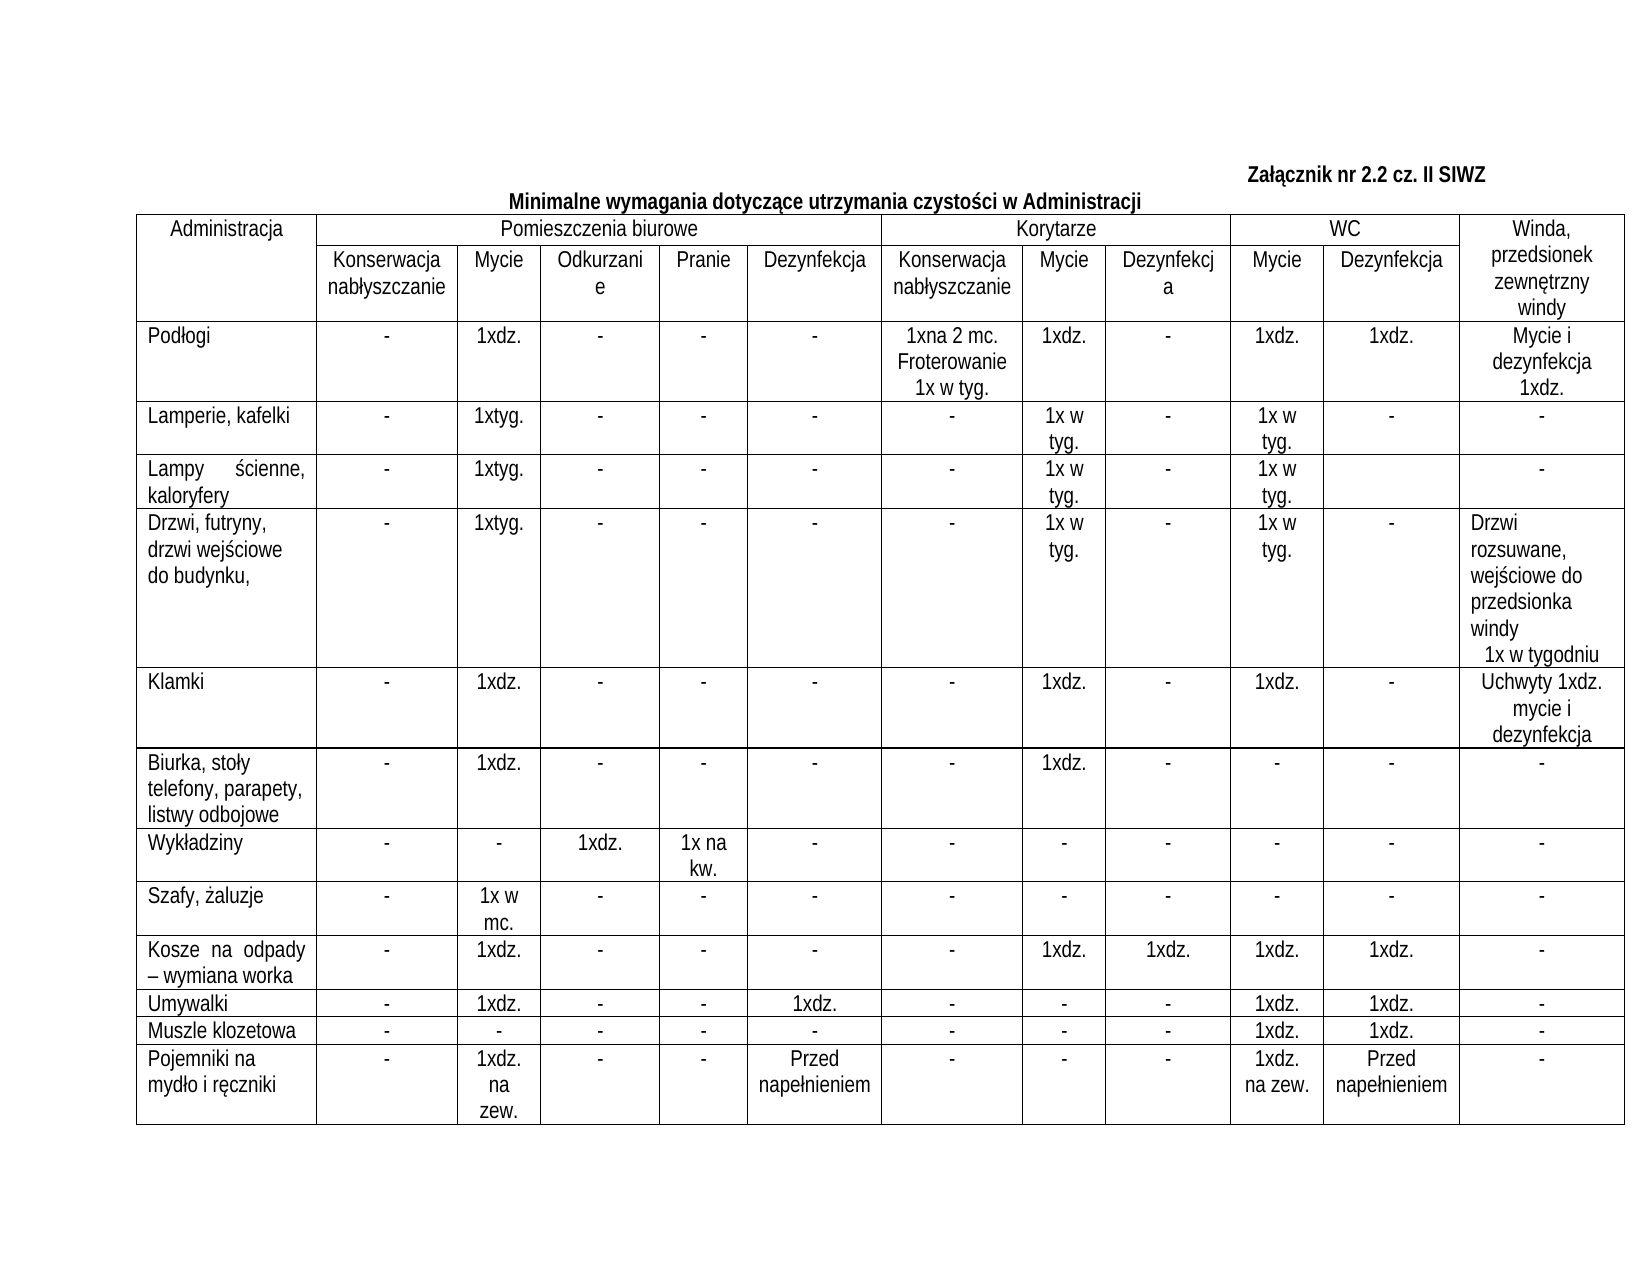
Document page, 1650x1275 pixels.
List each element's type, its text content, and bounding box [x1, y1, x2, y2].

table_cell Dezynfekcja [1324, 246, 1459, 321]
table_cell - [660, 1017, 747, 1043]
table_cell - [541, 936, 659, 989]
table_cell 1x w tyg. [1231, 402, 1323, 454]
table_cell 1x w tyg. [1023, 455, 1105, 508]
table_cell - [317, 668, 457, 747]
table_cell - [1324, 749, 1459, 827]
table_cell - [317, 402, 457, 454]
table_cell - [1460, 1045, 1624, 1124]
table_cell 1xna 2 mc. Froterowanie 1x w tyg. [882, 322, 1022, 401]
table_cell Kosze na odpady – wymiana worka [137, 936, 316, 989]
table_cell 1xdz. [1324, 936, 1459, 989]
text Minimalne wymagania dotyczące utrzymania czystości w Administracji [148, 188, 1502, 214]
table_cell - [1324, 509, 1459, 667]
table_cell - [317, 509, 457, 667]
table_cell - [317, 1017, 457, 1043]
table_cell - [660, 402, 747, 454]
table_cell - [748, 402, 881, 454]
table_cell - [882, 455, 1022, 508]
table_cell 1xdz. [1023, 936, 1105, 989]
table_cell - [660, 322, 747, 401]
table_cell - [660, 455, 747, 508]
table_cell - [317, 322, 457, 401]
table_cell - [317, 990, 457, 1016]
table_cell - [748, 829, 881, 881]
table_cell - [1106, 990, 1230, 1016]
table_cell 1x w mc. [458, 882, 540, 935]
table_cell - [1324, 402, 1459, 454]
table_cell - [317, 749, 457, 827]
table_cell Konserwacja nabłyszczanie [882, 246, 1022, 321]
table_cell - [882, 882, 1022, 935]
table_cell 1xdz. [1324, 322, 1459, 401]
table_cell 1xdz. [1023, 749, 1105, 827]
table_cell - [1460, 990, 1624, 1016]
table_cell - [541, 1045, 659, 1124]
table_cell - [882, 936, 1022, 989]
table_cell - [1023, 882, 1105, 935]
table_cell - [1023, 1017, 1105, 1043]
table_cell 1xdz. [1231, 936, 1323, 989]
table_cell 1x w tyg. [1023, 402, 1105, 454]
table_cell Biurka, stoły telefony, parapety, listwy odbojowe [137, 749, 316, 827]
table_cell 1xtyg. [458, 509, 540, 667]
table_cell Drzwi rozsuwane, wejściowe do przedsionka windy 1x w tygodniu [1460, 509, 1624, 667]
table_header Pomieszczenia biurowe [317, 215, 881, 245]
table_cell - [1106, 402, 1230, 454]
table_cell Przed napełnieniem [1324, 1045, 1459, 1124]
table_cell Mycie [458, 246, 540, 321]
table_cell 1x na kw. [660, 829, 747, 881]
table_cell 1xdz. [1023, 322, 1105, 401]
table_cell Wykładziny [137, 829, 316, 881]
table_cell - [1106, 882, 1230, 935]
table_cell Lamperie, kafelki [137, 402, 316, 454]
table_cell - [660, 936, 747, 989]
table_cell - [458, 1017, 540, 1043]
table_cell 1xdz. [458, 936, 540, 989]
table_cell 1xdz. [1106, 936, 1230, 989]
table_cell - [882, 749, 1022, 827]
table_cell - [541, 1017, 659, 1043]
table_cell - [1106, 1045, 1230, 1124]
table_cell - [882, 990, 1022, 1016]
table_cell - [1460, 402, 1624, 454]
table_cell - [1460, 455, 1624, 508]
table_cell - [748, 749, 881, 827]
table_header Korytarze [882, 215, 1230, 245]
table_cell - [317, 1045, 457, 1124]
table_cell Przed napełnieniem [748, 1045, 881, 1124]
table_cell - [660, 749, 747, 827]
table_cell Umywalki [137, 990, 316, 1016]
table_cell 1xdz. [1023, 668, 1105, 747]
table_cell - [541, 990, 659, 1016]
table_cell 1xdz. [458, 749, 540, 827]
table_header Winda, przedsionek zewnętrzny windy [1460, 215, 1624, 321]
table_cell - [660, 1045, 747, 1124]
table_cell - [748, 1017, 881, 1043]
table_cell - [1106, 1017, 1230, 1043]
table_cell - [1106, 749, 1230, 827]
table_cell - [1023, 990, 1105, 1016]
table_cell - [660, 882, 747, 935]
table_cell - [882, 1045, 1022, 1124]
table_cell Szafy, żaluzje [137, 882, 316, 935]
table_cell 1x w tyg. [1231, 509, 1323, 667]
table_cell - [882, 668, 1022, 747]
table_cell - [882, 509, 1022, 667]
table_cell - [882, 402, 1022, 454]
text Załącznik nr 2.2 cz. II SIWZ [1211, 161, 1502, 188]
table_cell - [1460, 1017, 1624, 1043]
table_cell [1324, 455, 1459, 508]
table_cell Mycie [1023, 246, 1105, 321]
table_cell Podłogi [137, 322, 316, 401]
table_cell 1xdz. [1324, 990, 1459, 1016]
table_cell 1x w tyg. [1231, 455, 1323, 508]
table_cell - [882, 1017, 1022, 1043]
table_cell Klamki [137, 668, 316, 747]
table_cell - [1106, 829, 1230, 881]
table_cell - [1231, 829, 1323, 881]
table_cell - [748, 882, 881, 935]
table_cell - [1106, 509, 1230, 667]
table_cell - [1460, 882, 1624, 935]
table_cell 1xdz. [1231, 990, 1323, 1016]
table_cell - [541, 668, 659, 747]
table_cell - [748, 668, 881, 747]
table_cell - [317, 829, 457, 881]
table_cell - [1324, 829, 1459, 881]
table_cell - [1460, 936, 1624, 989]
table_cell - [317, 455, 457, 508]
table_cell - [1023, 1045, 1105, 1124]
table_cell 1xtyg. [458, 455, 540, 508]
table_cell Uchwyty 1xdz. mycie i dezynfekcja [1460, 668, 1624, 747]
table_cell - [1460, 829, 1624, 881]
table_cell 1xdz. [748, 990, 881, 1016]
table_cell - [1324, 882, 1459, 935]
table_cell - [748, 509, 881, 667]
table_cell Odkurzanie [541, 246, 659, 321]
table_cell - [317, 936, 457, 989]
table_cell Mycie [1231, 246, 1323, 321]
table_cell - [1231, 882, 1323, 935]
table_cell - [541, 402, 659, 454]
table_cell - [1106, 455, 1230, 508]
table_header WC [1231, 215, 1459, 245]
table_cell - [748, 936, 881, 989]
table_cell - [660, 668, 747, 747]
table_cell - [317, 882, 457, 935]
table_cell - [1231, 749, 1323, 827]
table_cell 1xdz. na zew. [1231, 1045, 1323, 1124]
table_cell Drzwi, futryny, drzwi wejściowe do budynku, [137, 509, 316, 667]
table_header Administracja [137, 215, 316, 321]
table_cell 1xdz. [458, 990, 540, 1016]
table_cell - [541, 509, 659, 667]
table_cell - [1106, 322, 1230, 401]
table_cell Konserwacja nabłyszczanie [317, 246, 457, 321]
table_cell 1xdz. [1324, 1017, 1459, 1043]
table_cell - [541, 882, 659, 935]
table_cell Dezynfekcja [748, 246, 881, 321]
table_cell - [1023, 829, 1105, 881]
table_cell - [458, 829, 540, 881]
table_cell Lampy ścienne, kaloryfery [137, 455, 316, 508]
table_cell 1xdz. [1231, 1017, 1323, 1043]
table_cell - [541, 322, 659, 401]
table_cell 1xdz. na zew. [458, 1045, 540, 1124]
table_cell 1xtyg. [458, 402, 540, 454]
table_cell 1xdz. [458, 668, 540, 747]
table_cell Pojemniki na mydło i ręczniki [137, 1045, 316, 1124]
table_cell - [748, 322, 881, 401]
table_cell - [660, 990, 747, 1016]
table_cell - [541, 749, 659, 827]
table_cell Muszle klozetowa [137, 1017, 316, 1043]
table_cell 1xdz. [541, 829, 659, 881]
table_cell Mycie i dezynfekcja 1xdz. [1460, 322, 1624, 401]
table_cell - [1106, 668, 1230, 747]
table_cell - [882, 829, 1022, 881]
table_cell - [748, 455, 881, 508]
table_cell Dezynfekcja [1106, 246, 1230, 321]
table_cell 1xdz. [1231, 322, 1323, 401]
table_cell 1xdz. [458, 322, 540, 401]
table_cell - [1324, 668, 1459, 747]
table_cell 1x w tyg. [1023, 509, 1105, 667]
table_cell Pranie [660, 246, 747, 321]
table_cell - [541, 455, 659, 508]
table_cell - [660, 509, 747, 667]
table_cell - [1460, 749, 1624, 827]
table_cell 1xdz. [1231, 668, 1323, 747]
